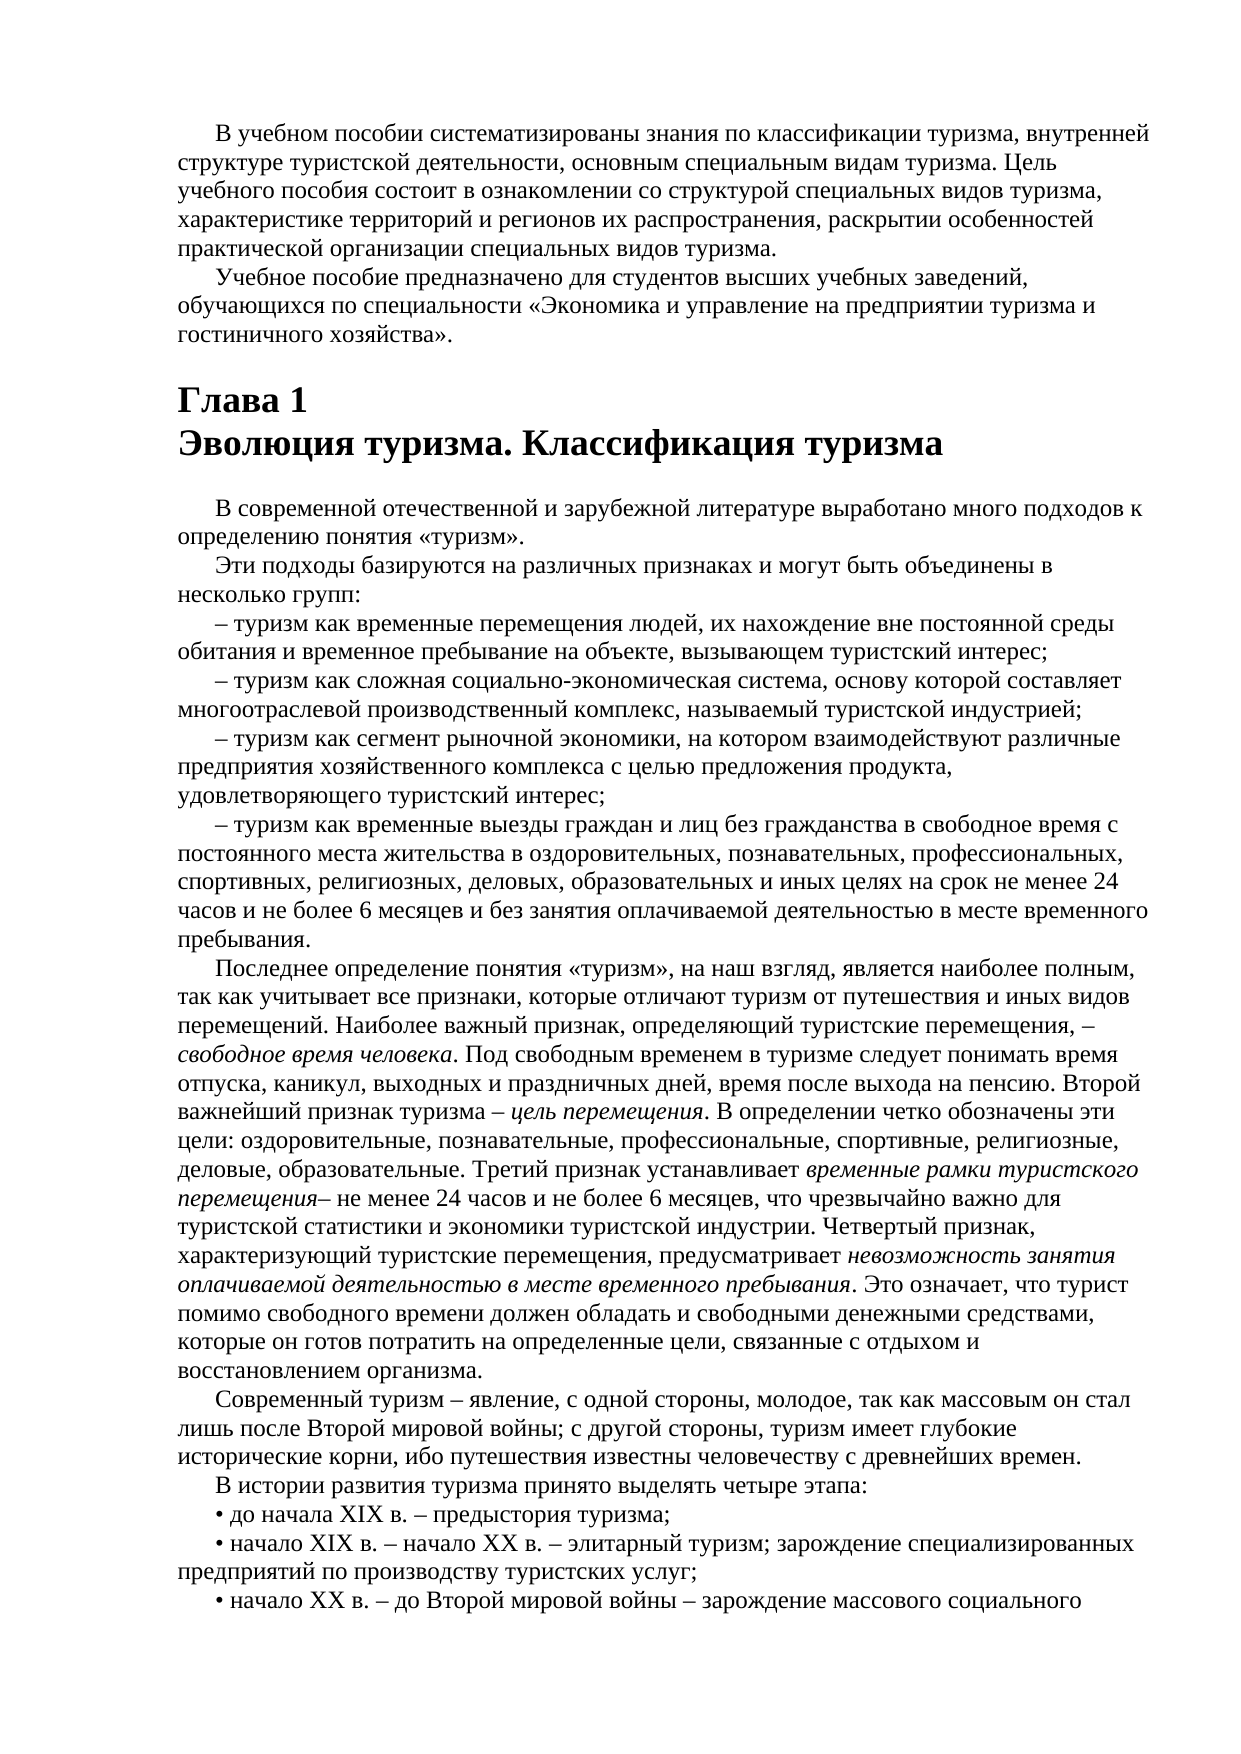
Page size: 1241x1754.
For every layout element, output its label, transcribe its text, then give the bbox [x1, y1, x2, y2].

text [177, 493, 1152, 1614]
text Глава 1 Эволюция туризма. Классификация туризма [177, 377, 1152, 463]
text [177, 118, 1152, 348]
